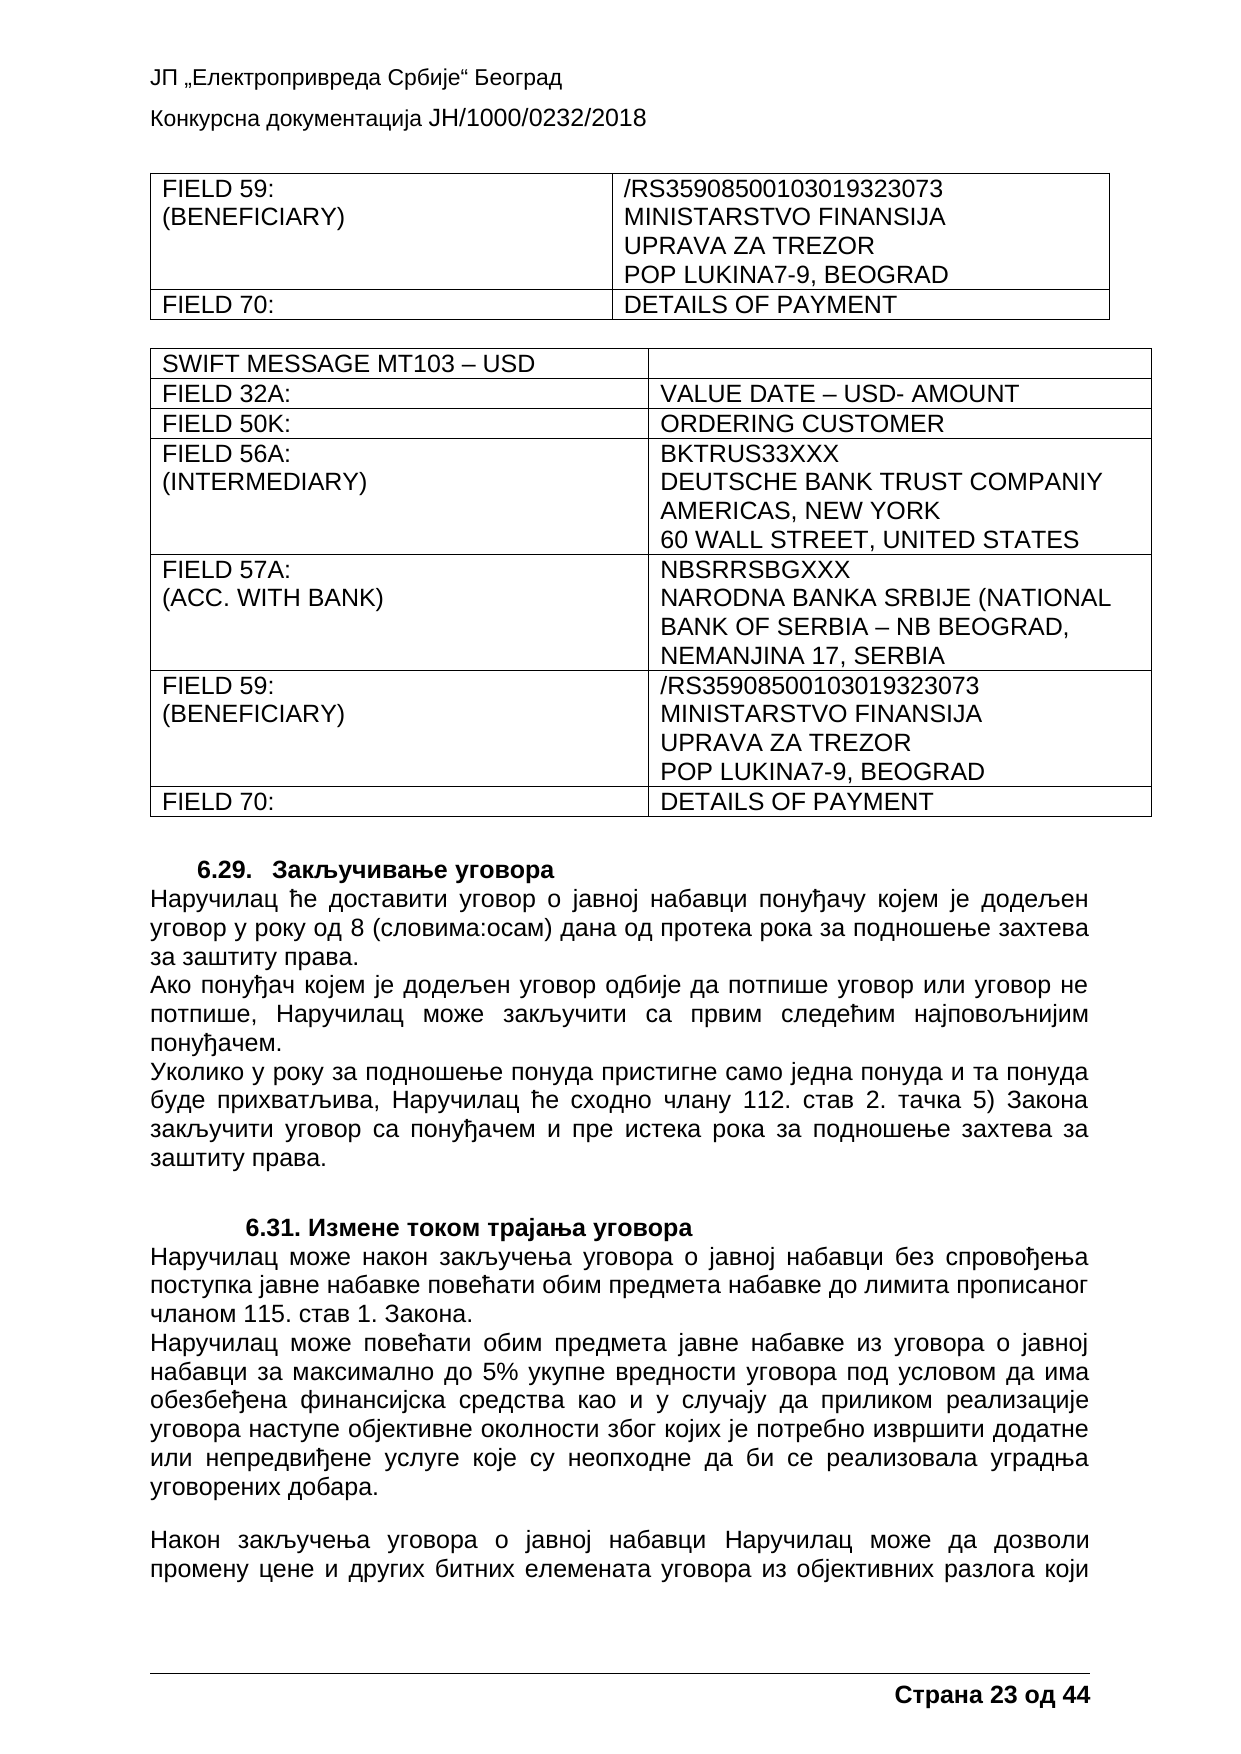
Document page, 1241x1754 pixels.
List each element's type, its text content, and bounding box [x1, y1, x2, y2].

table_cell NBSRRSBGXXX NARODNA BANKA SRBIJE (NATIONAL BANK OF SERBIA – NB BEOGRAD, NEMANJINA 17, SERBIA [649, 555, 1151, 670]
text Ако понуђач којем је додељен уговор одбије да потпише уговор или уговор не потпише, Наручилац може закључити са првим следећим најповољнијим понуђачем. [150, 970, 1090, 1057]
text Уколико у року за подношење понуда пристигне само једна понуда и та понуда буде прихватљива, Наручилац ће сходно члану 112. став 2. тачка 5) Закона закључити уговор са понуђачем и пре истека рока за подношење захтева за заштиту права. [150, 1057, 1090, 1172]
table_cell FIELD 59: (BENEFICIARY) [151, 671, 648, 786]
text Наручилац може након закључења уговора о јавној набавци без спровођења поступка јавне набавке повећати обим предмета набавке до лимита прописаног чланом 115. став 1. Закона. [150, 1242, 1090, 1328]
table_cell FIELD 50K: [151, 409, 648, 438]
table_cell DETAILS OF PAYMENT [649, 787, 1151, 816]
table_cell FIELD 32A: [151, 379, 648, 408]
table_cell /RS35908500103019323073 MINISTARSTVO FINANSIJA UPRAVA ZA TREZOR POP LUKINA7-9, BEOGRAD [613, 174, 1109, 289]
table_cell ORDERING CUSTOMER [649, 409, 1151, 438]
table_cell /RS35908500103019323073 MINISTARSTVO FINANSIJA UPRAVA ZA TREZOR POP LUKINA7-9, BEOGRAD [649, 671, 1151, 786]
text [150, 1525, 1090, 1583]
text 6.31. Измене током трајања уговора [245, 1213, 1090, 1242]
table_cell VALUE DATE – USD- AMOUNT [649, 379, 1151, 408]
table_cell FIELD 59: (BENEFICIARY) [151, 174, 612, 289]
table_cell FIELD 57A: (ACC. WITH BANK) [151, 555, 648, 670]
table_header [649, 349, 1151, 378]
table_cell BKTRUS33XXX DEUTSCHE BANK TRUST COMPANIY AMERICAS, NEW YORK 60 WALL STREET, UNITED STATES [649, 439, 1151, 554]
text Наручилац ће доставити уговор о јавној набавци понуђачу којем је додељен уговор у року од 8 (словима:осам) дана од протека рока за подношење захтева за заштиту права. [150, 884, 1090, 970]
list Закључивање уговора [197, 855, 1090, 884]
table_cell DETAILS OF PAYMENT [613, 290, 1109, 318]
table_cell FIELD 70: [151, 290, 612, 318]
table_header SWIFT MESSAGE MT103 – USD [151, 349, 648, 378]
table_cell FIELD 56A: (INTERMEDIARY) [151, 439, 648, 554]
text Наручилац може повећати обим предмета јавне набавке из уговора о јавној набавци за максимално до 5% укупне вредности уговора под условом да има обезбеђена финансијска средства као и у случају да приликом реализације уговора наступе објективне околности због којих је потребно извршити додатне или непредвиђене услуге које су неопходне да би се реализовала уградња уговорених добара. [150, 1328, 1090, 1500]
table_cell FIELD 70: [151, 787, 648, 816]
